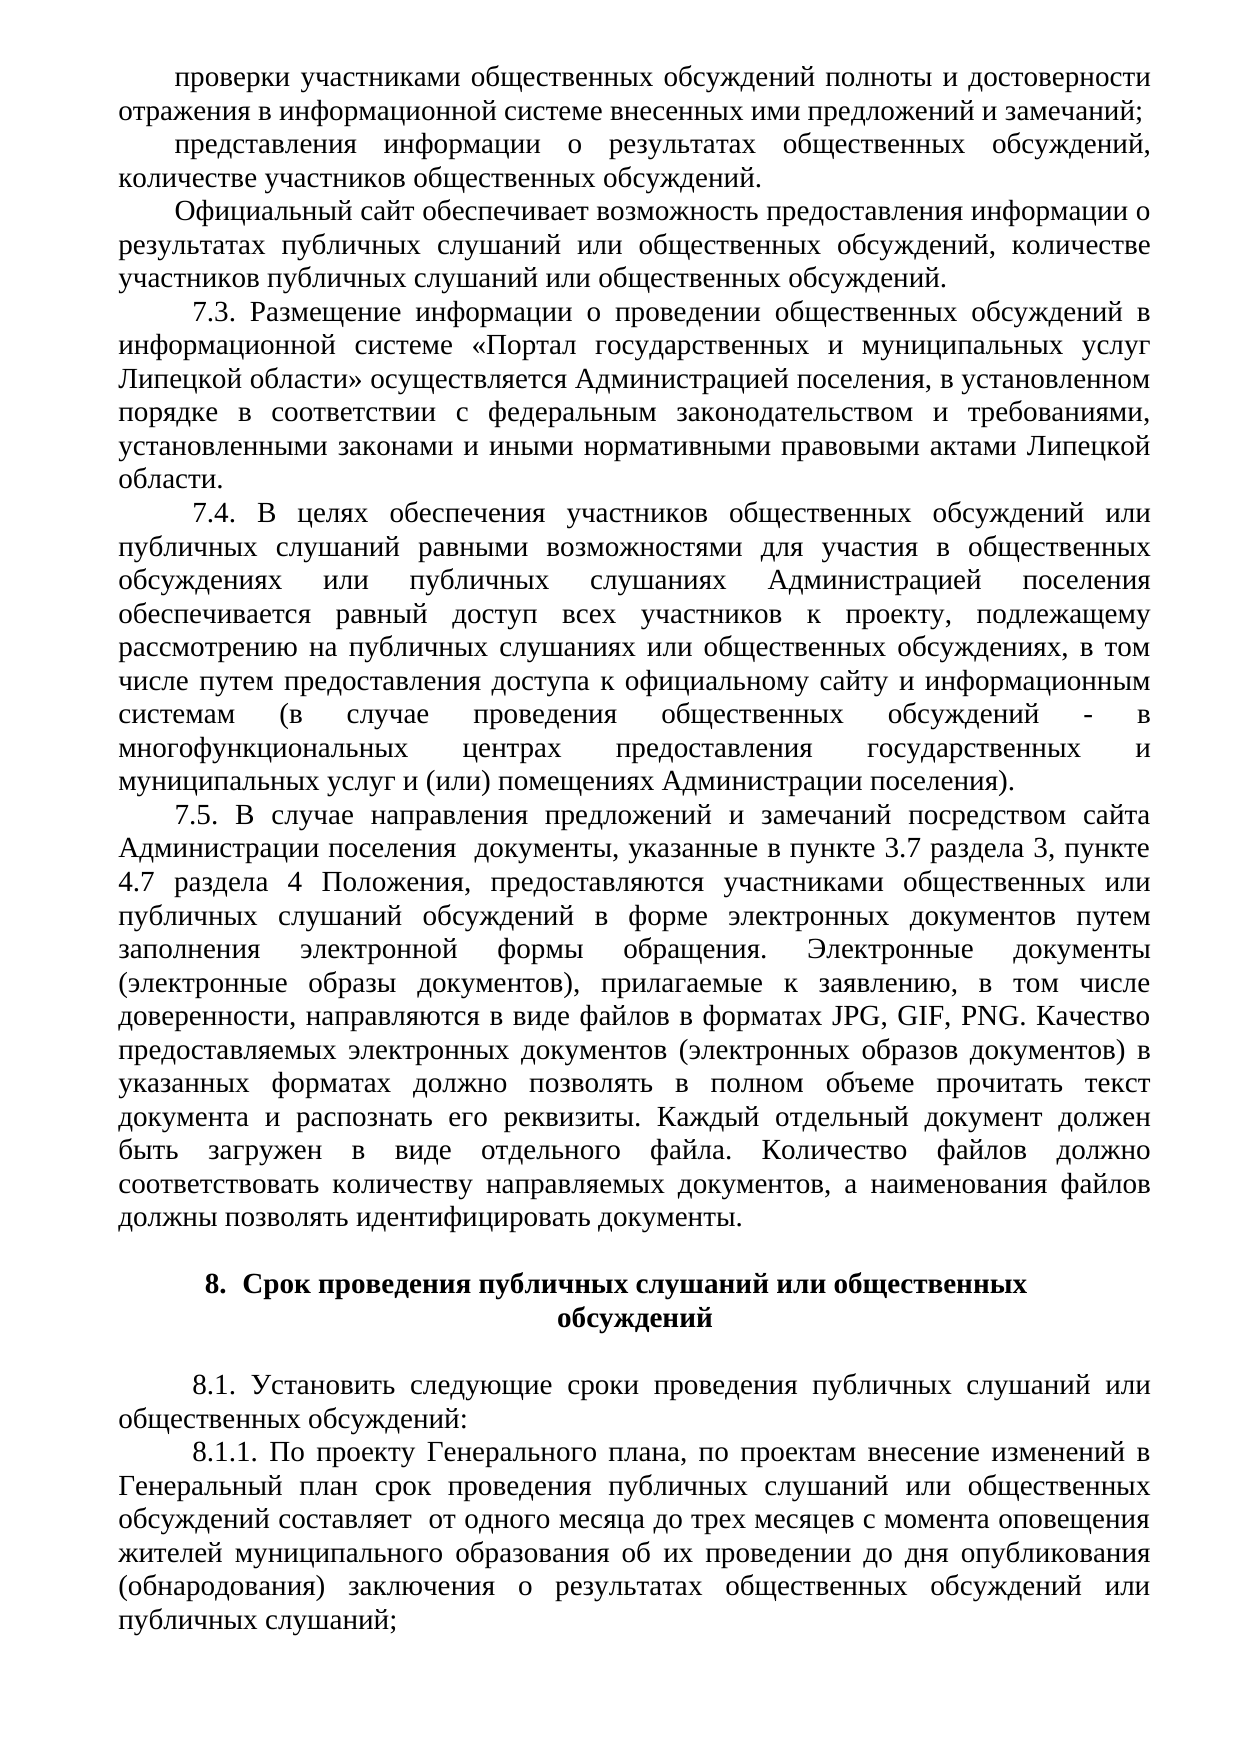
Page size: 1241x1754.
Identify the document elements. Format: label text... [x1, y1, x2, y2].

text 7.4. В целях обеспечения участников общественных обсуждений или публичных слушаний равными возможностями для участия в общественных обсуждениях или публичных слушаниях Администрацией поселения обеспечивается равный доступ всех участников к проекту, подлежащему рассмотрению на публичных слушаниях или общественных обсуждениях, в том числе путем предоставления доступа к официальному сайту и информационным системам (в случае проведения общественных обсуждений - в многофункциональных центрах предоставления государственных и муниципальных услуг и (или) помещениях Администрации поселения). [118, 495, 1152, 797]
text Официальный сайт обеспечивает возможность предоставления информации о результатах публичных слушаний или общественных обсуждений, количестве участников публичных слушаний или общественных обсуждений. [118, 193, 1152, 294]
text представления информации о результатах общественных обсуждений, количестве участников общественных обсуждений. [118, 126, 1152, 193]
text 8.1.1. По проекту Генерального плана, по проектам внесение изменений в Генеральный план срок проведения публичных слушаний или общественных обсуждений составляет от одного месяца до трех месяцев с момента оповещения жителей муниципального образования об их проведении до дня опубликования (обнародования) заключения о результатах общественных обсуждений или публичных слушаний; [118, 1434, 1152, 1636]
text 7.3. Размещение информации о проведении общественных обсуждений в информационной системе «Портал государственных и муниципальных услуг Липецкой области» осуществляется Администрацией поселения, в установленном порядке в соответствии с федеральным законодательством и требованиями, установленными законами и иными нормативными правовыми актами Липецкой области. [118, 294, 1152, 495]
subtitle Срок проведения публичных слушаний или общественных [81, 1267, 1152, 1300]
subtitle обсуждений [118, 1300, 1152, 1334]
text 7.5. В случае направления предложений и замечаний посредством сайта Администрации поселения документы, указанные в пункте 3.7 раздела 3, пункте 4.7 раздела 4 Положения, предоставляются участниками общественных или публичных слушаний обсуждений в форме электронных документов путем заполнения электронной формы обращения. Электронные документы (электронные образы документов), прилагаемые к заявлению, в том числе доверенности, направляются в виде файлов в форматах JPG, GIF, PNG. Качество предоставляемых электронных документов (электронных образов документов) в указанных форматах должно позволять в полном объеме прочитать текст документа и распознать его реквизиты. Каждый отдельный документ должен быть загружен в виде отдельного файла. Количество файлов должно соответствовать количеству направляемых документов, а наименования файлов должны позволять идентифицировать документы. [118, 797, 1152, 1233]
text проверки участниками общественных обсуждений полноты и достоверности отражения в информационной системе внесенных ими предложений и замечаний; [118, 59, 1152, 126]
text 8.1. Установить следующие сроки проведения публичных слушаний или общественных обсуждений: [118, 1367, 1152, 1434]
